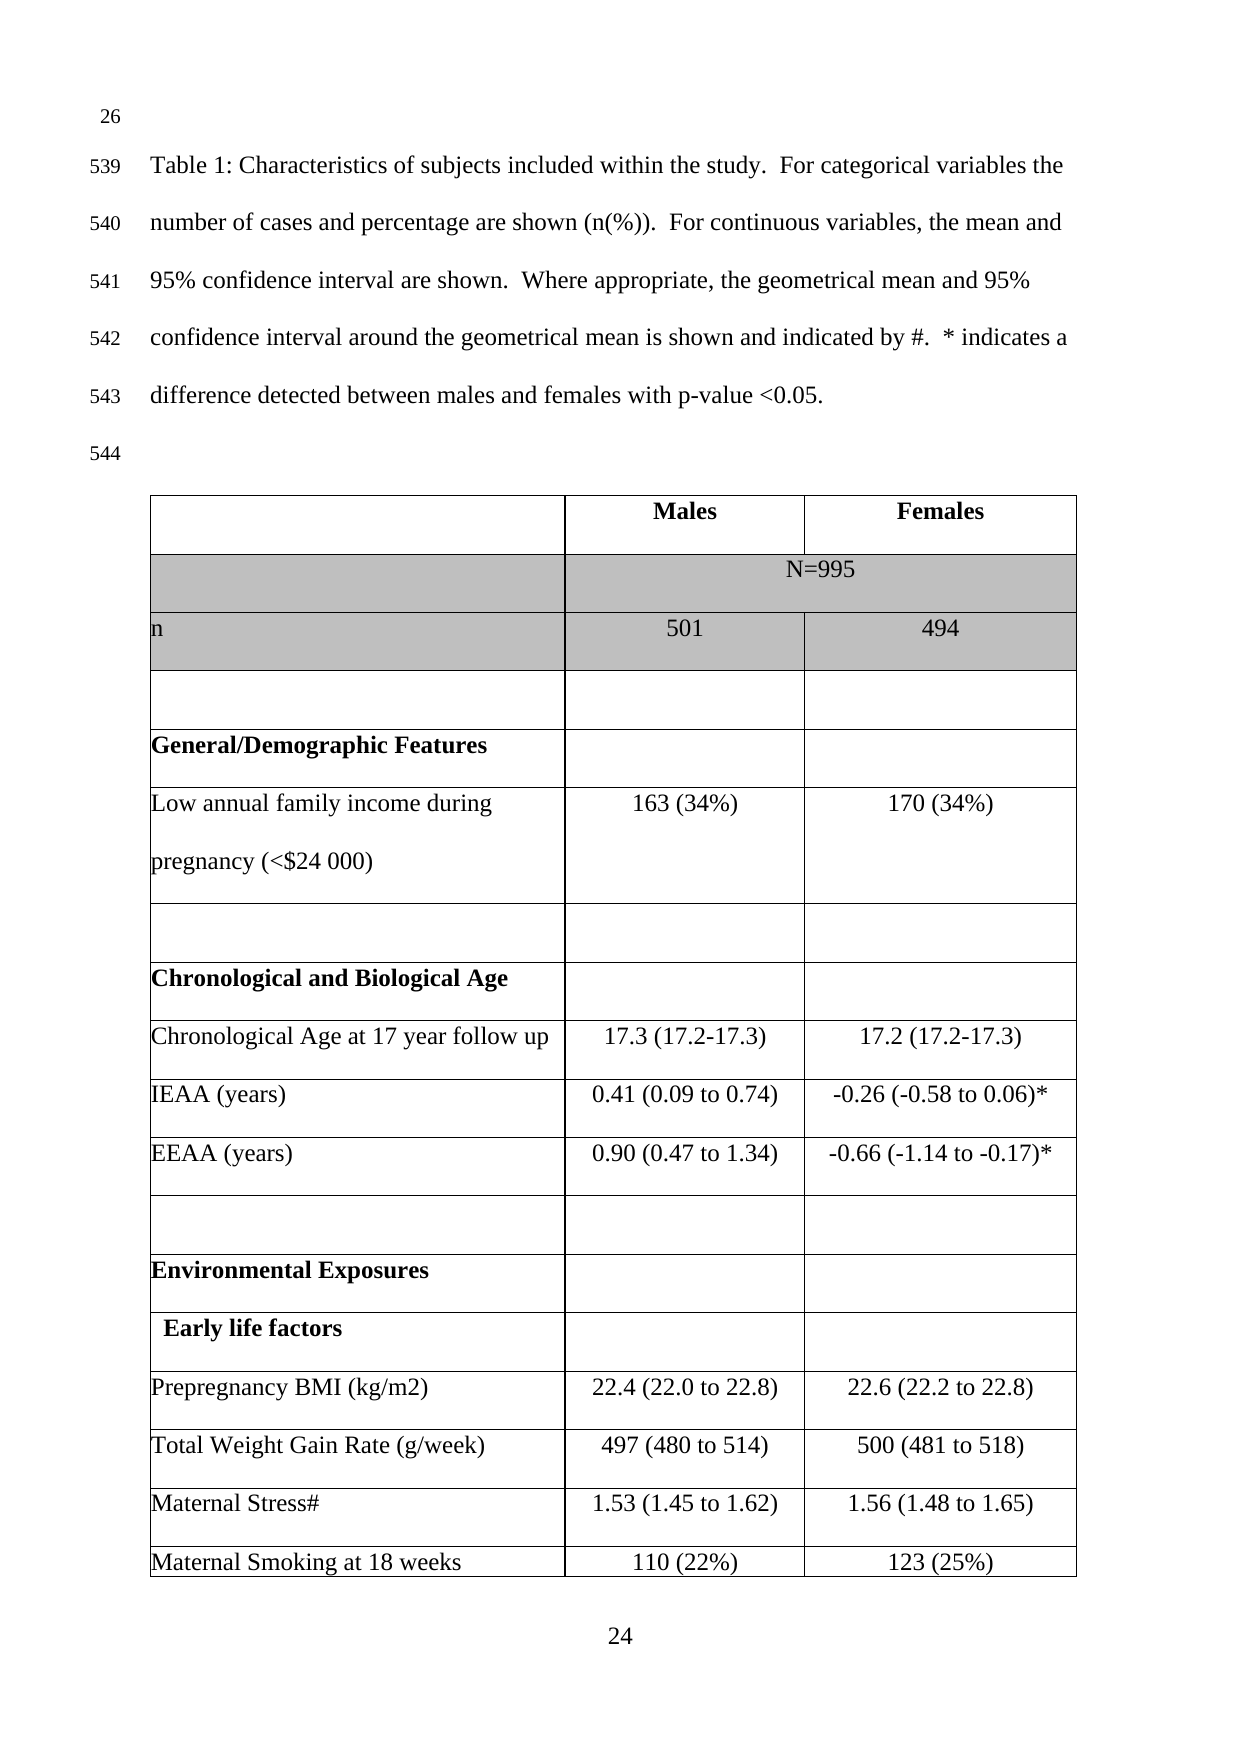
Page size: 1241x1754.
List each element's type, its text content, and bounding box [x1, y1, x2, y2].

table_cell 1.56 (1.48 to 1.65) [805, 1489, 1076, 1546]
table_cell 163 (34%) [566, 788, 804, 903]
table_cell 22.6 (22.2 to 22.8) [805, 1372, 1076, 1429]
table_cell -0.66 (-1.14 to -0.17)* [805, 1138, 1076, 1195]
table_cell Maternal Stress# [151, 1489, 564, 1546]
table_cell [151, 904, 564, 962]
table_cell 501 [566, 613, 804, 670]
table_cell -0.26 (-0.58 to 0.06)* [805, 1080, 1076, 1137]
table_cell 123 (25%) [805, 1547, 1076, 1576]
table_cell [151, 671, 564, 729]
table_cell [566, 671, 804, 729]
table_cell 0.41 (0.09 to 0.74) [566, 1080, 804, 1137]
table_cell [805, 671, 1076, 729]
table_cell Total Weight Gain Rate (g/week) [151, 1430, 564, 1487]
table_cell [805, 1196, 1076, 1254]
table_cell n [151, 613, 564, 670]
table_cell [566, 1255, 804, 1312]
table_header Females [805, 496, 1076, 553]
table_header [151, 496, 564, 553]
table_cell 500 (481 to 518) [805, 1430, 1076, 1487]
table_cell [151, 555, 564, 612]
table_cell Low annual family income during pregnancy (<$24 000) [151, 788, 564, 903]
table_cell Early life factors [151, 1313, 564, 1371]
table_cell Environmental Exposures [151, 1255, 564, 1312]
table_cell [566, 1313, 804, 1371]
table_cell 1.53 (1.45 to 1.62) [566, 1489, 804, 1546]
table_cell [566, 963, 804, 1020]
table_header Males [566, 496, 804, 553]
table_cell [805, 1313, 1076, 1371]
table_cell Chronological Age at 17 year follow up [151, 1021, 564, 1078]
table_cell [566, 904, 804, 962]
table_cell [805, 730, 1076, 787]
table_cell [566, 1196, 804, 1254]
table_cell 22.4 (22.0 to 22.8) [566, 1372, 804, 1429]
table_cell [566, 730, 804, 787]
table_cell 497 (480 to 514) [566, 1430, 804, 1487]
table_cell EEAA (years) [151, 1138, 564, 1195]
table_cell 0.90 (0.47 to 1.34) [566, 1138, 804, 1195]
table_cell 494 [805, 613, 1076, 670]
table_cell 17.2 (17.2-17.3) [805, 1021, 1076, 1078]
table_cell [805, 904, 1076, 962]
table_cell General/Demographic Features [151, 730, 564, 787]
table_cell 17.3 (17.2-17.3) [566, 1021, 804, 1078]
table_cell IEAA (years) [151, 1080, 564, 1137]
table_cell 110 (22%) [566, 1547, 804, 1576]
table_cell [151, 1196, 564, 1254]
table_cell Prepregnancy BMI (kg/m2) [151, 1372, 564, 1429]
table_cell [151, 1547, 564, 1576]
text Table 1: Characteristics of subjects included within the study. For categorical variables the number of cases and percentage are shown (n(%)). For continuous variables, the mean and 95% confidence interval are shown. Where appropriate, the geometrical mean and 95% confidence interval around the geometrical mean is shown and indicated by #. * indicates a difference detected between males and females with p-value <0.05. [150, 150, 1090, 409]
table_cell N=995 [566, 555, 1076, 612]
table_cell [805, 1255, 1076, 1312]
table_cell 170 (34%) [805, 788, 1076, 903]
table_cell [805, 963, 1076, 1020]
table_cell Chronological and Biological Age [151, 963, 564, 1020]
